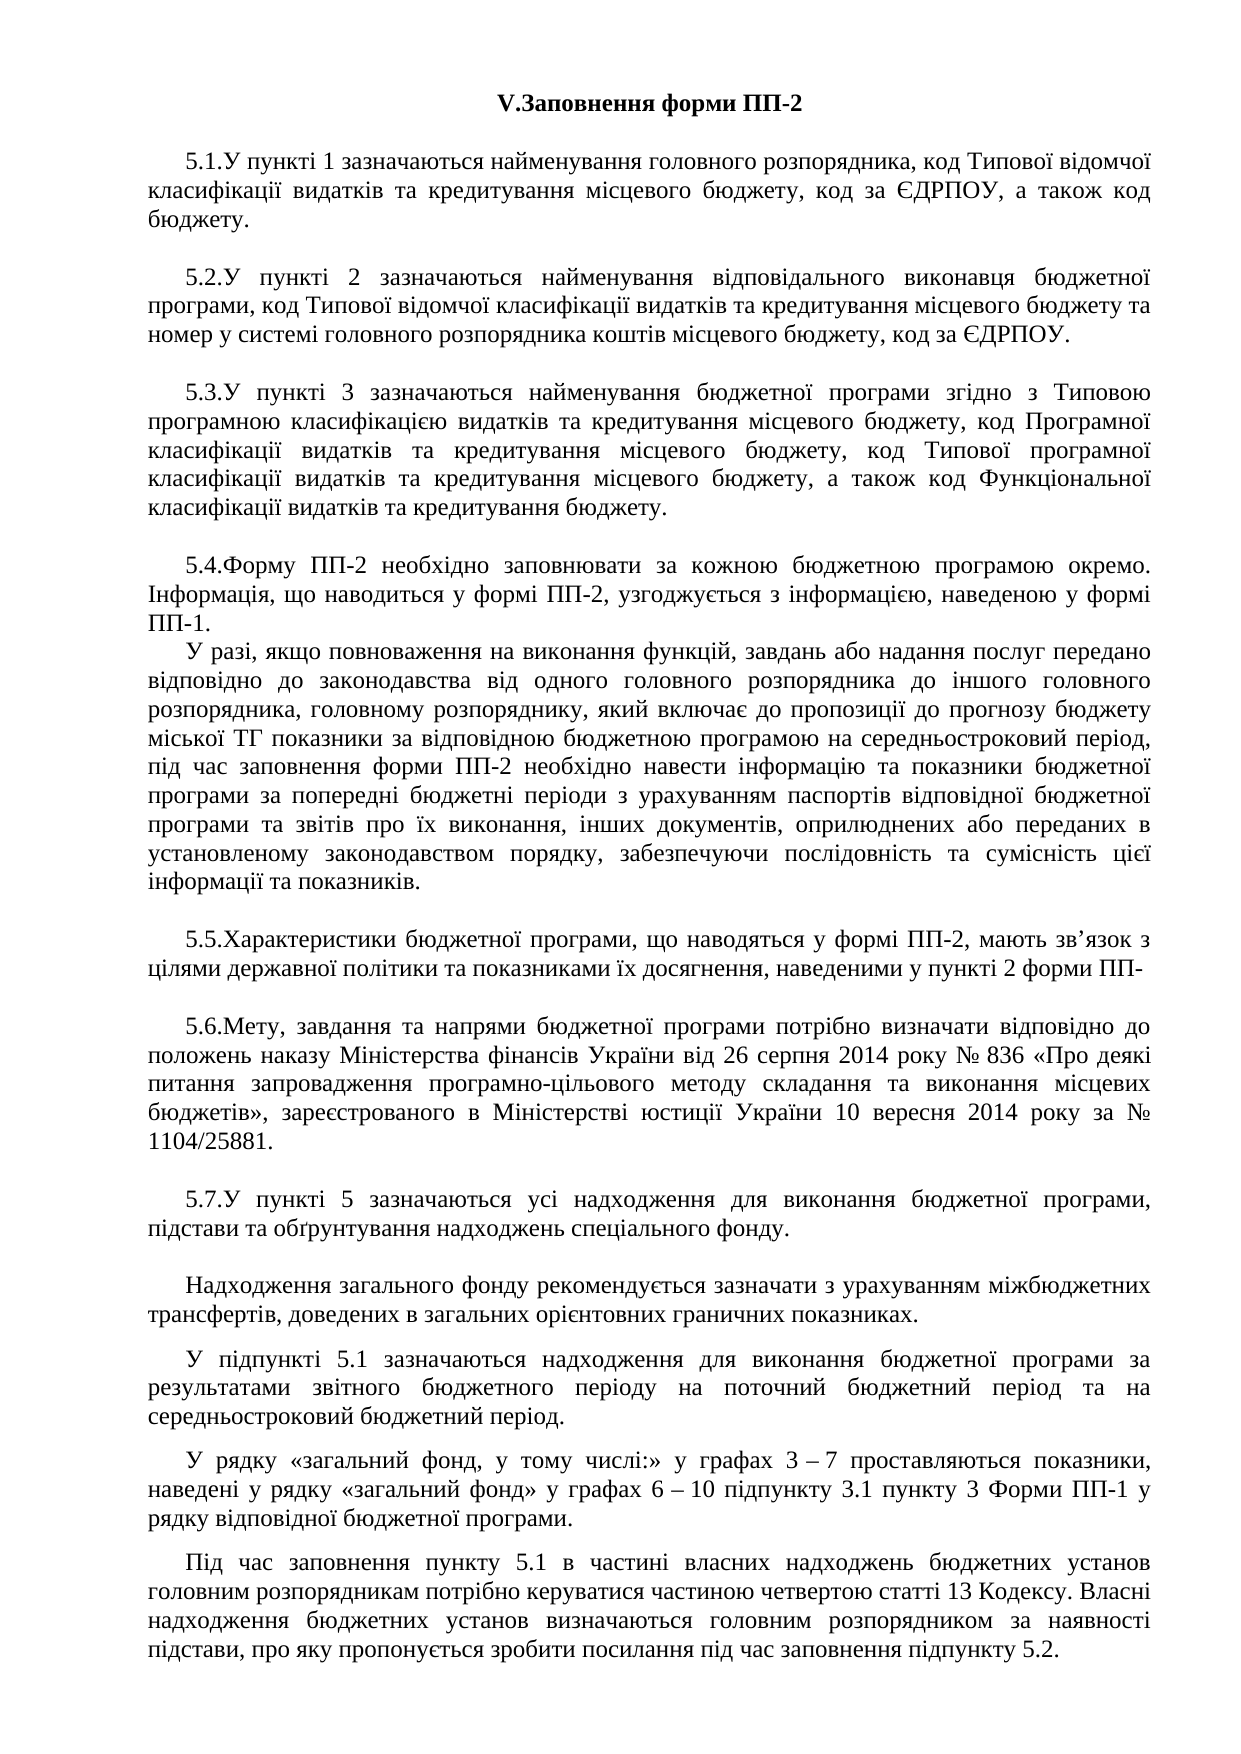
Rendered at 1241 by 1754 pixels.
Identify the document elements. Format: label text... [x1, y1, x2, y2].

text V.Заповнення форми ПП-2 [148, 88, 1152, 117]
text 5.4.Форму ПП-2 необхідно заповнювати за кожною бюджетною програмою окремо. Інформація, що наводиться у формі ПП-2, узгоджується з інформацією, наведеною у формі ПП-1. [148, 550, 1152, 636]
text У підпункті 5.1 зазначаються надходження для виконання бюджетної програми за результатами звітного бюджетного періоду на поточний бюджетний період та на середньостроковий бюджетний період. [148, 1344, 1152, 1430]
text 5.2.У пункті 2 зазначаються найменування відповідального виконавця бюджетної програми, код Типової відомчої класифікації видатків та кредитування місцевого бюджету та номер у системі головного розпорядника коштів місцевого бюджету, код за ЄДРПОУ. [148, 262, 1152, 348]
text 5.3.У пункті 3 зазначаються найменування бюджетної програми згідно з Типовою програмною класифікацією видатків та кредитування місцевого бюджету, код Програмної класифікації видатків та кредитування місцевого бюджету, код Типової програмної класифікації видатків та кредитування місцевого бюджету, а також код Функціональної класифікації видатків та кредитування бюджету. [148, 377, 1152, 521]
text 5.5.Характеристики бюджетної програми, що наводяться у формі ПП-2, мають зв’язок з цілями державної політики та показниками їх досягнення, наведеними у пункті 2 форми ПП- [148, 924, 1152, 982]
text Під час заповнення пункту 5.1 в частині власних надходжень бюджетних установ головним розпорядникам потрібно керуватися частиною четвертою статті 13 Кодексу. Власні надходження бюджетних установ визначаються головним розпорядником за наявності підстави, про яку пропонується зробити посилання під час заповнення підпункту 5.2. [148, 1547, 1152, 1662]
text У разі, якщо повноваження на виконання функцій, завдань або надання послуг передано відповідно до законодавства від одного головного розпорядника до іншого головного розпорядника, головному розпоряднику, який включає до пропозиції до прогнозу бюджету міської ТГ показники за відповідною бюджетною програмою на середньостроковий період, під час заповнення форми ПП-2 необхідно навести інформацію та показники бюджетної програми за попередні бюджетні періоди з урахуванням паспортів відповідної бюджетної програми та звітів про їх виконання, інших документів, оприлюднених або переданих в установленому законодавством порядку, забезпечуючи послідовність та сумісність цієї інформації та показників. [148, 636, 1152, 895]
text 5.1.У пункті 1 зазначаються найменування головного розпорядника, код Типової відомчої класифікації видатків та кредитування місцевого бюджету, код за ЄДРПОУ, а також код бюджету. [148, 146, 1152, 233]
text У рядку «загальний фонд, у тому числі:» у графах 3 – 7 проставляються показники, наведені у рядку «загальний фонд» у графах 6 – 10 підпункту 3.1 пункту 3 Форми ПП-1 у рядку відповідної бюджетної програми. [148, 1446, 1152, 1532]
text Надходження загального фонду рекомендується зазначати з урахуванням міжбюджетних трансфертів, доведених в загальних орієнтовних граничних показниках. [148, 1271, 1152, 1328]
text 5.6.Мету, завдання та напрями бюджетної програми потрібно визначати відповідно до положень наказу Міністерства фінансів України від 26 серпня 2014 року № 836 «Про деякі питання запровадження програмно-цільового методу складання та виконання місцевих бюджетів», зареєстрованого в Міністерстві юстиції України 10 вересня 2014 року за № 1104/25881. [148, 1011, 1152, 1155]
text 5.7.У пункті 5 зазначаються усі надходження для виконання бюджетної програми, підстави та обґрунтування надходжень спеціального фонду. [148, 1184, 1152, 1241]
